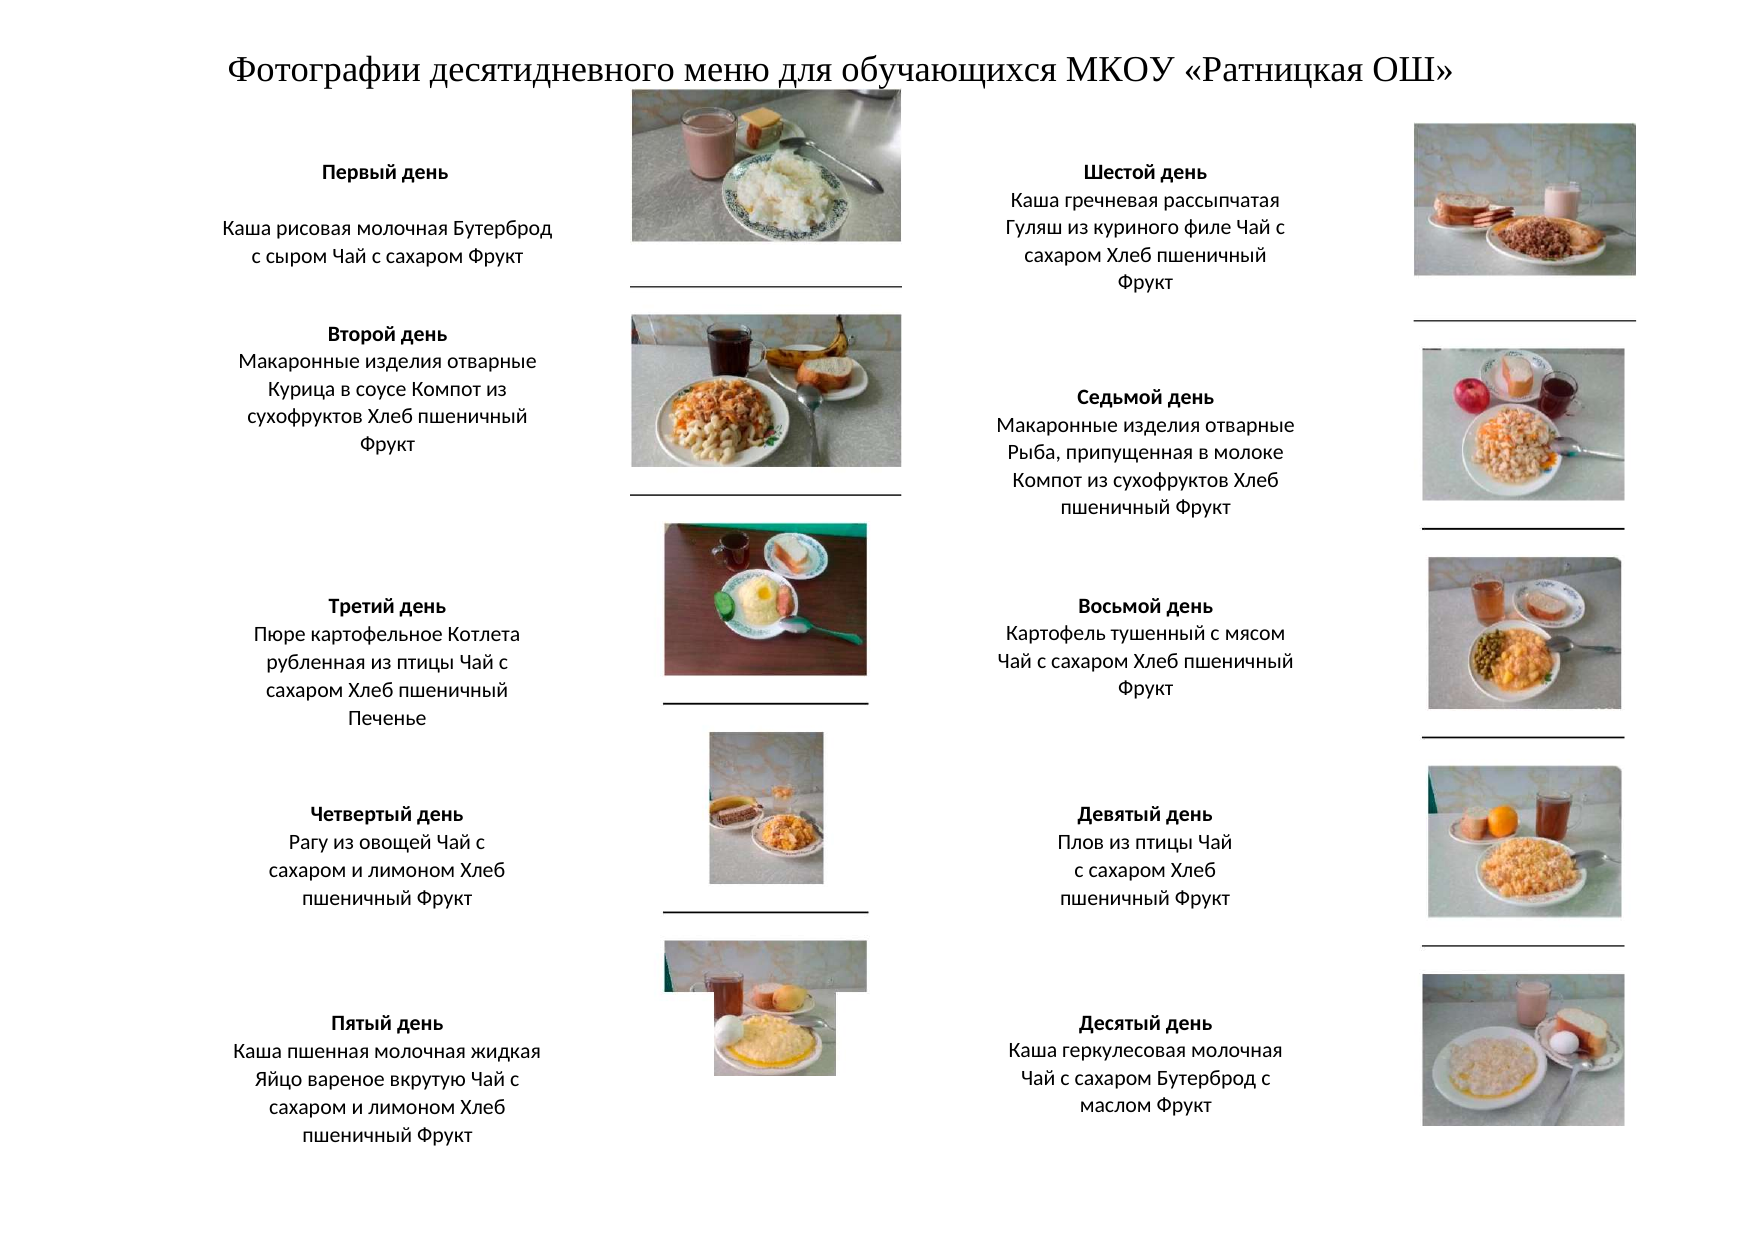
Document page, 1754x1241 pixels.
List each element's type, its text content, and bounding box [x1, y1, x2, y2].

text Каша гречневая рассыпчатая Гуляш из куриного филе Чай с сахаром Хлеб пшеничный Фрукт [995, 185, 1295, 295]
text Десятый день [993, 1008, 1298, 1036]
text Пятый день [217, 1008, 557, 1036]
text Второй день [222, 319, 553, 347]
text Плов из птицы Чай с сахаром Хлеб пшеничный Фрукт [1051, 827, 1238, 911]
text Первый день [322, 162, 463, 184]
text Каша геркулесовая молочная Чай с сахаром Бутерброд с маслом Фрукт [993, 1036, 1298, 1118]
text Каша рисовая молочная Бутерброд с сыром Чай с сахаром Фрукт [222, 213, 553, 269]
text Рагу из овощей Чай с сахаром и лимоном Хлеб пшеничный Фрукт [252, 827, 522, 911]
text Восьмой день [990, 591, 1301, 618]
text Каша пшенная молочная жидкая Яйцо вареное вкрутую Чай с сахаром и лимоном Хлеб пшеничный Фрукт [217, 1036, 557, 1148]
picture [630, 88, 902, 1076]
text Пюре картофельное Котлета рубленная из птицы Чай с сахаром Хлеб пшеничный Печенье [239, 619, 535, 731]
text Макаронные изделия отварные Рыба, припущенная в молоке Компот из сухофруктов Хлеб пшеничный Фрукт [980, 410, 1311, 520]
text Четвертый день [252, 799, 522, 827]
text Третий день [239, 591, 535, 619]
text Шестой день [995, 157, 1295, 185]
text Макаронные изделия отварные Курица в соусе Компот из сухофруктов Хлеб пшеничный Фрукт [222, 347, 553, 457]
text Девятый день [1051, 799, 1238, 827]
picture [1413, 122, 1637, 1126]
text Фотографии десятидневного меню для обучающихся МКОУ «Ратницкая ОШ» [227, 52, 1576, 88]
text Картофель тушенный с мясом Чай с сахаром Хлеб пшеничный Фрукт [990, 618, 1301, 701]
text Седьмой день [980, 382, 1311, 410]
